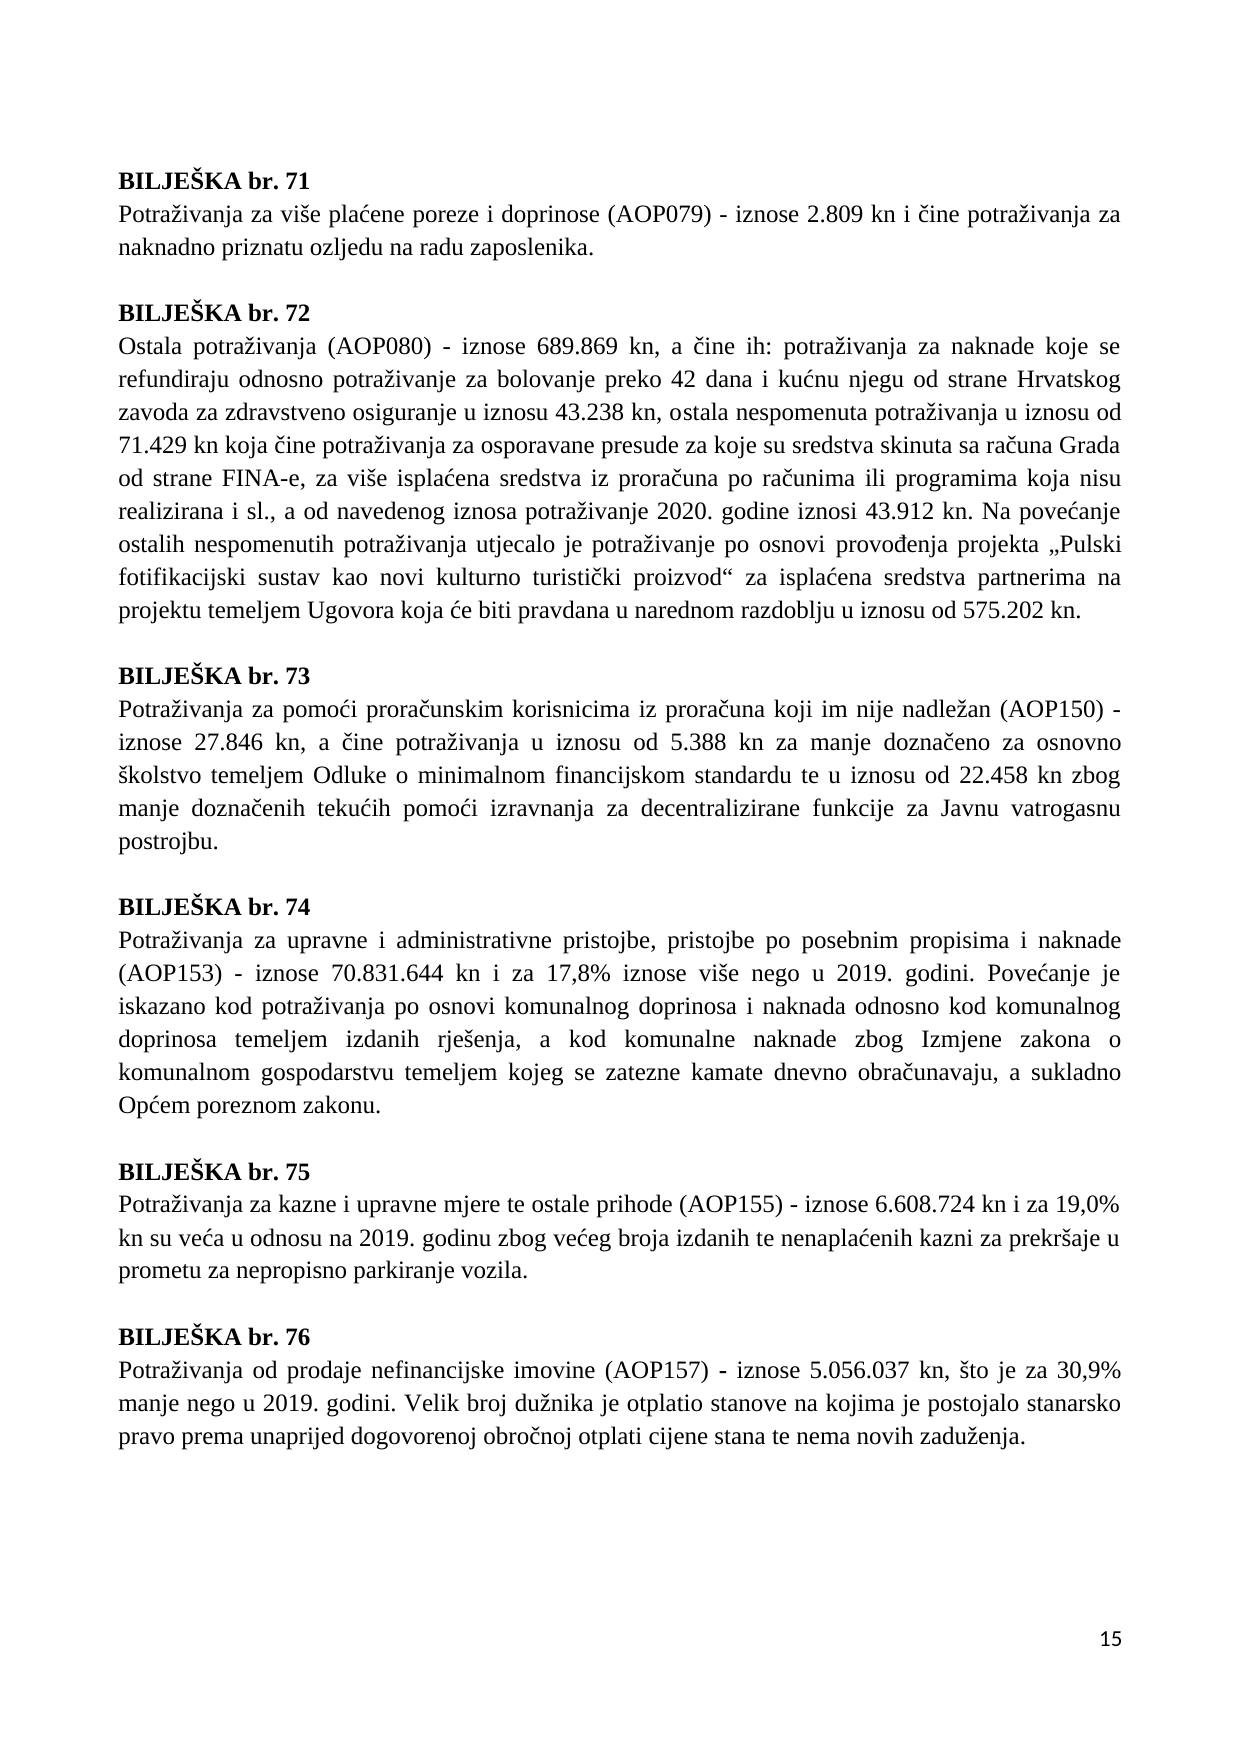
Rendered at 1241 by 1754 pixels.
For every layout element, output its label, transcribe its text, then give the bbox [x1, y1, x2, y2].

text Potraživanja za više plaćene poreze i doprinose (AOP079) - iznose 2.809 kn i čine potraživanja za naknadno priznatu ozljedu na radu zaposlenika. [118, 199, 1122, 261]
text BILJEŠKA br. 73 [118, 661, 1122, 690]
text Potraživanja za pomoći proračunskim korisnicima iz proračuna koji im nije nadležan (AOP150) -iznose 27.846 kn, a čine potraživanja u iznosu od 5.388 kn za manje doznačeno za osnovno školstvo temeljem Odluke o minimalnom financijskom standardu te u iznosu od 22.458 kn zbog manje doznačenih tekućih pomoći izravnanja za decentralizirane funkcije za Javnu vatrogasnu postrojbu. [118, 694, 1122, 855]
text BILJEŠKA br. 75 [118, 1157, 1122, 1185]
text BILJEŠKA br. 71 [118, 166, 1122, 195]
text Potraživanja od prodaje nefinancijske imovine (AOP157) - iznose 5.056.037 kn, što je za 30,9% manje nego u 2019. godini. Velik broj dužnika je otplatio stanove na kojima je postojalo stanarsko pravo prema unaprijed dogovorenoj obročnoj otplati cijene stana te nema novih zaduženja. [118, 1355, 1122, 1449]
text Ostala potraživanja (AOP080) - iznose 689.869 kn, a čine ih: potraživanja za naknade koje se refundiraju odnosno potraživanje za bolovanje preko 42 dana i kućnu njegu od strane Hrvatskog zavoda za zdravstveno osiguranje u iznosu 43.238 kn, ostala nespomenuta potraživanja u iznosu od 71.429 kn koja čine potraživanja za osporavane presude za koje su sredstva skinuta sa računa Grada od strane FINA-e, za više isplaćena sredstva iz proračuna po računima ili programima koja nisu realizirana i sl., a od navedenog iznosa potraživanje 2020. godine iznosi 43.912 kn. Na povećanje ostalih nespomenutih potraživanja utjecalo je potraživanje po osnovi provođenja projekta „Pulski fotifikacijski sustav kao novi kulturno turistički proizvod“ za isplaćena sredstva partnerima na projektu temeljem Ugovora koja će biti pravdana u narednom razdoblju u iznosu od 575.202 kn. [118, 331, 1122, 624]
text BILJEŠKA br. 76 [118, 1322, 1122, 1350]
text Potraživanja za upravne i administrativne pristojbe, pristojbe po posebnim propisima i naknade (AOP153) - iznose 70.831.644 kn i za 17,8% iznose više nego u 2019. godini. Povećanje je iskazano kod potraživanja po osnovi komunalnog doprinosa i naknada odnosno kod komunalnog doprinosa temeljem izdanih rješenja, a kod komunalne naknade zbog Izmjene zakona o komunalnom gospodarstvu temeljem kojeg se zatezne kamate dnevno obračunavaju, a sukladno Općem poreznom zakonu. [118, 925, 1122, 1119]
text Potraživanja za kazne i upravne mjere te ostale prihode (AOP155) - iznose 6.608.724 kn i za 19,0% kn su veća u odnosu na 2019. godinu zbog većeg broja izdanih te nenaplaćenih kazni za prekršaje u prometu za nepropisno parkiranje vozila. [118, 1189, 1122, 1284]
text BILJEŠKA br. 74 [118, 892, 1122, 921]
text BILJEŠKA br. 72 [118, 298, 1122, 327]
